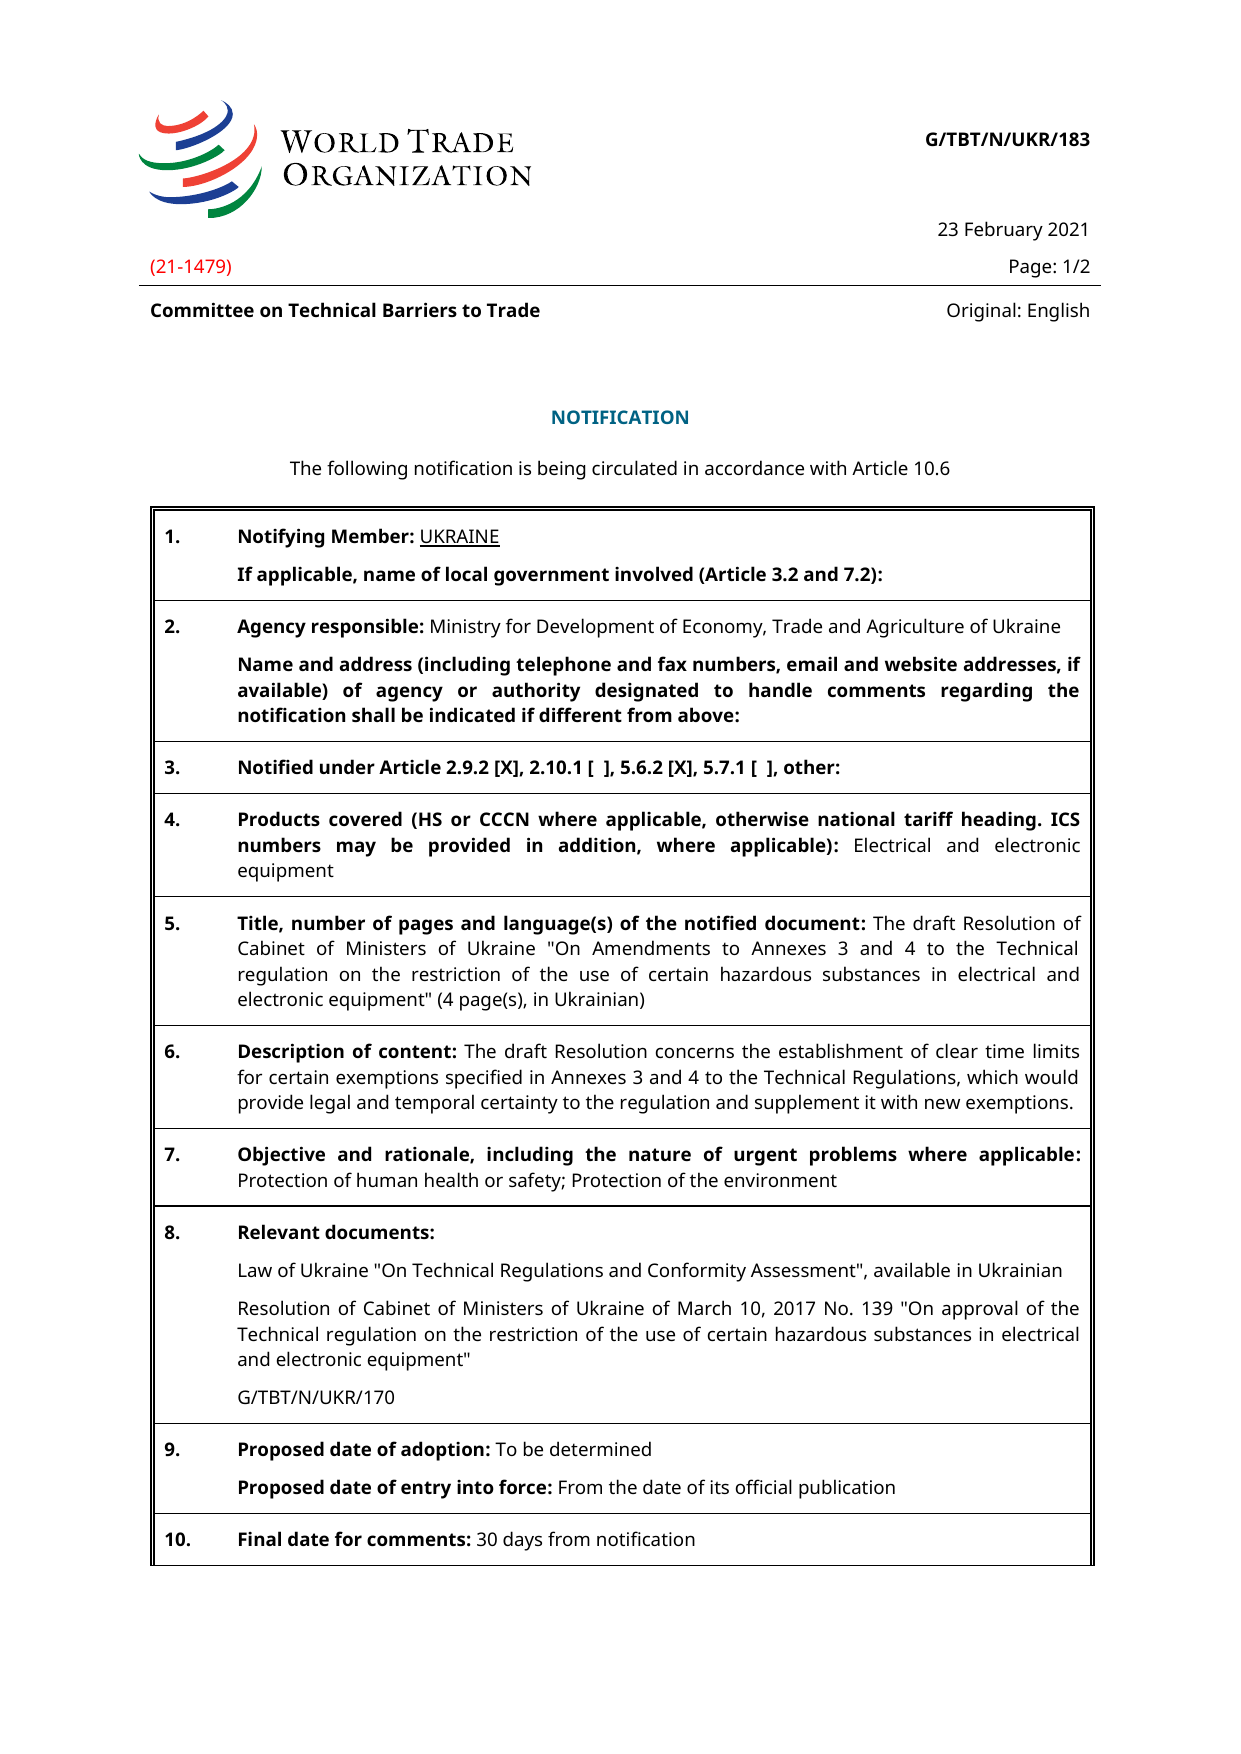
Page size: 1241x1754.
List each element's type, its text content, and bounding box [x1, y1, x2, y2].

table_cell 4. [155, 794, 225, 896]
table_cell Objective and rationale, including the nature of urgent problems where applicable: Protection of human health or safety; Protection of the environment [225, 1129, 1090, 1205]
table_cell 7. [155, 1129, 225, 1205]
title NOTIFICATION [150, 405, 1090, 430]
table_cell 9. [155, 1424, 225, 1512]
table_cell 8. [155, 1207, 225, 1422]
table_cell Proposed date of adoption: To be determined Proposed date of entry into force: From the date of its official publication [225, 1424, 1090, 1512]
table_cell 5. [155, 897, 225, 1024]
table_cell Agency responsible: Ministry for Development of Economy, Trade and Agriculture of Ukraine Name and address (including telephone and fax numbers, email and website addresses, if available) of agency or authority designated to handle comments regarding the notification shall be indicated if different from above: [225, 601, 1090, 741]
table_cell 10. [155, 1514, 225, 1564]
table_cell Description of content: The draft Resolution concerns the establishment of clear time limits for certain exemptions specified in Annexes 3 and 4 to the Technical Regulations, which would provide legal and temporal certainty to the regulation and supplement it with new exemptions. [225, 1026, 1090, 1128]
table_cell 6. [155, 1026, 225, 1128]
text The following notification is being circulated in accordance with Article 10.6 [150, 455, 1090, 481]
table_cell Notified under Article 2.9.2 [X], 2.10.1 [ ], 5.6.2 [X], 5.7.1 [ ], other: [225, 742, 1090, 793]
table_cell Relevant documents: Law of Ukraine "On Technical Regulations and Conformity Assessment", available in Ukrainian Resolution of Cabinet of Ministers of Ukraine of March 10, 2017 No. 139 "On approval of the Technical regulation on the restriction of the use of certain hazardous substances in electrical and electronic equipment" G/TBT/N/UKR/170 [225, 1207, 1090, 1422]
table_cell Title, number of pages and language(s) of the notified document: The draft Resolution of Cabinet of Ministers of Ukraine "On Amendments to Annexes 3 and 4 to the Technical regulation on the restriction of the use of certain hazardous substances in electrical and electronic equipment" (4 page(s), in Ukrainian) [225, 897, 1090, 1024]
table_header 1. [155, 511, 225, 599]
table_cell 2. [155, 601, 225, 741]
table_cell Products covered (HS or CCCN where applicable, otherwise national tariff heading. ICS numbers may be provided in addition, where applicable): Electrical and electronic equipment [225, 794, 1090, 896]
table_header Notifying Member: Ukraine If applicable, name of local government involved (Article 3.2 and 7.2): [225, 511, 1090, 599]
table_cell 3. [155, 742, 225, 793]
table_cell Final date for comments: 30 days from notification [225, 1514, 1090, 1564]
